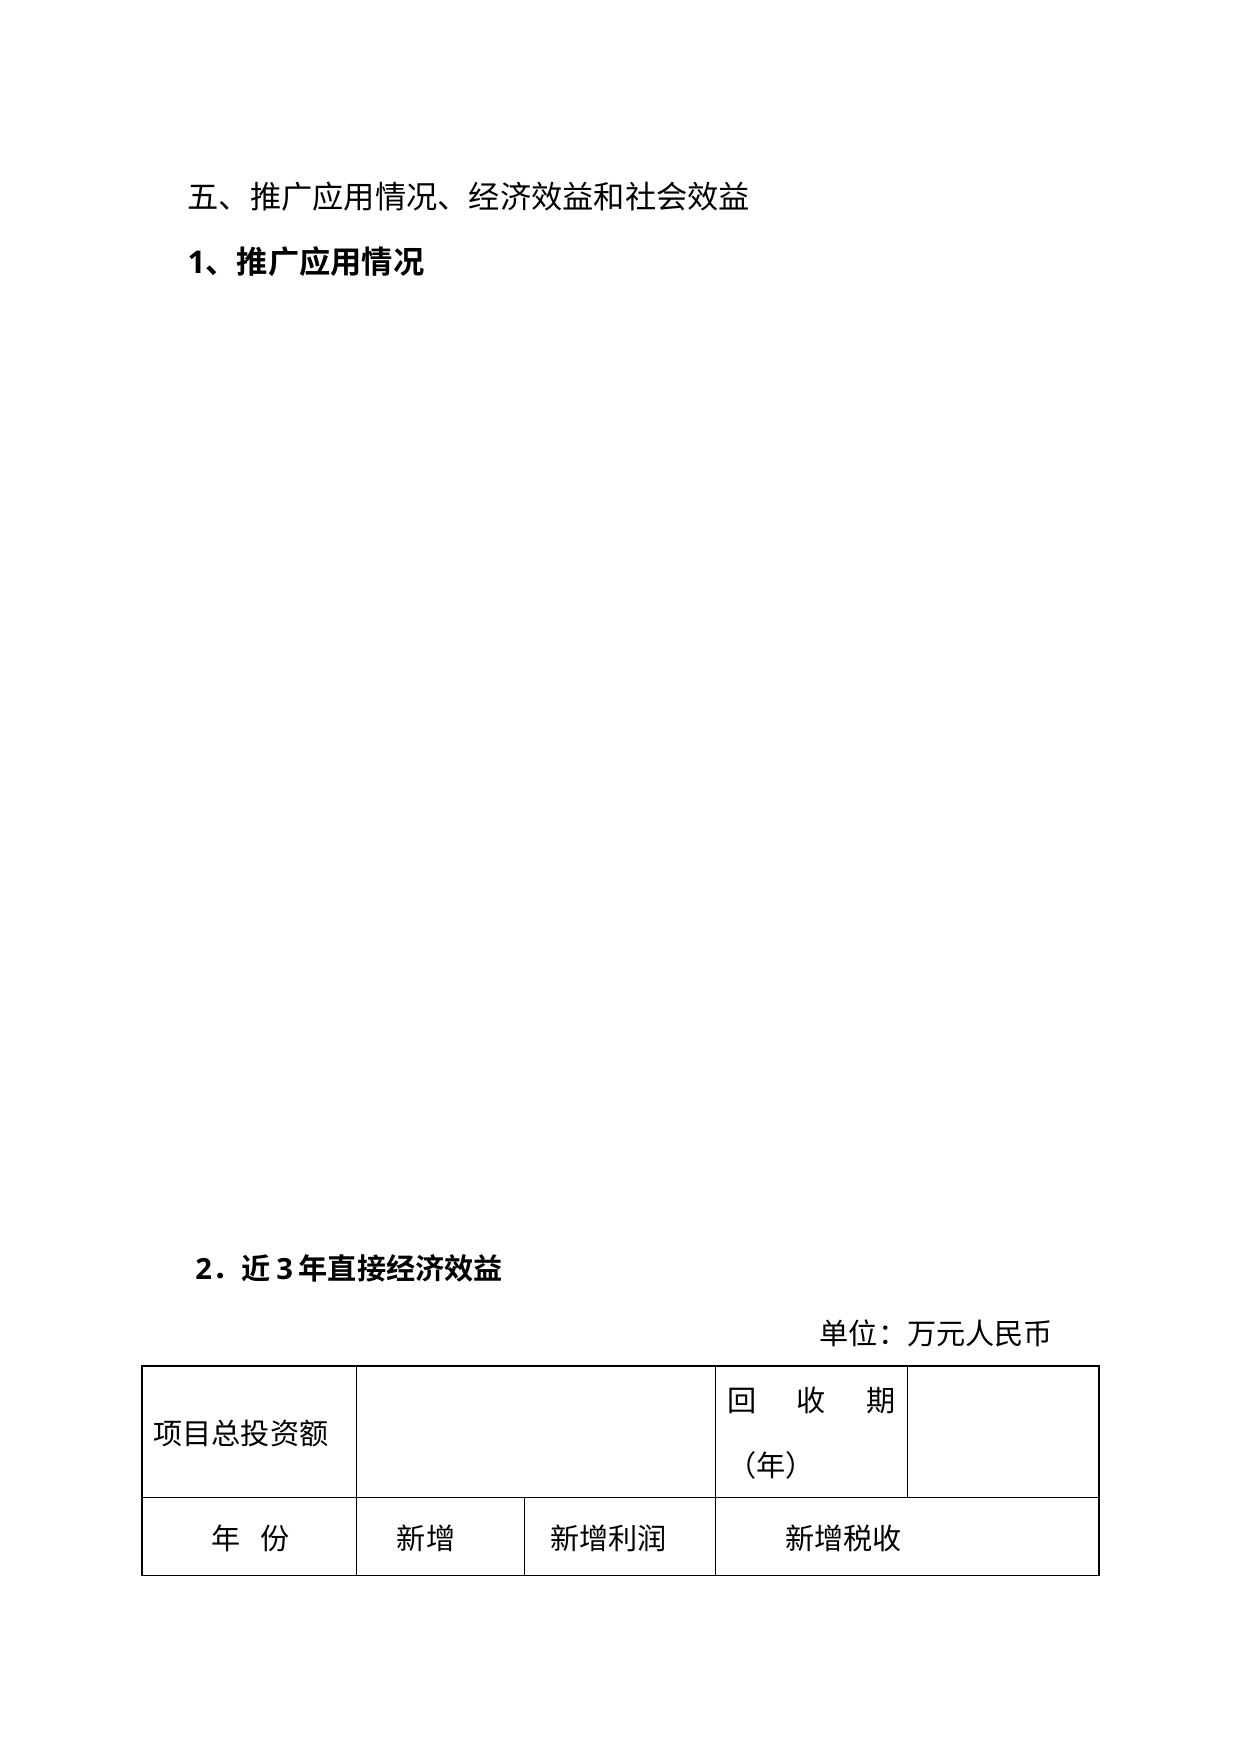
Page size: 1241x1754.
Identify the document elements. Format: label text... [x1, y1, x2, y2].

text 1、推广应用情况 [187, 227, 1053, 292]
text 五、推广应用情况、经济效益和社会效益 [187, 162, 1053, 227]
table_cell 新增 销售额 [357, 1498, 524, 1575]
table_cell 年 份 [143, 1498, 356, 1575]
table_header [357, 1367, 715, 1497]
table_cell 新增税收 [716, 1498, 1098, 1575]
table_cell 新增利润 [525, 1498, 715, 1575]
table_header 回收期（年） [716, 1367, 907, 1497]
table_header [908, 1367, 1098, 1497]
text 2．近3年直接经济效益 [187, 1234, 1053, 1299]
text 单位：万元人民币 [187, 1299, 1053, 1364]
table_header 项目总投资额 [143, 1367, 356, 1497]
